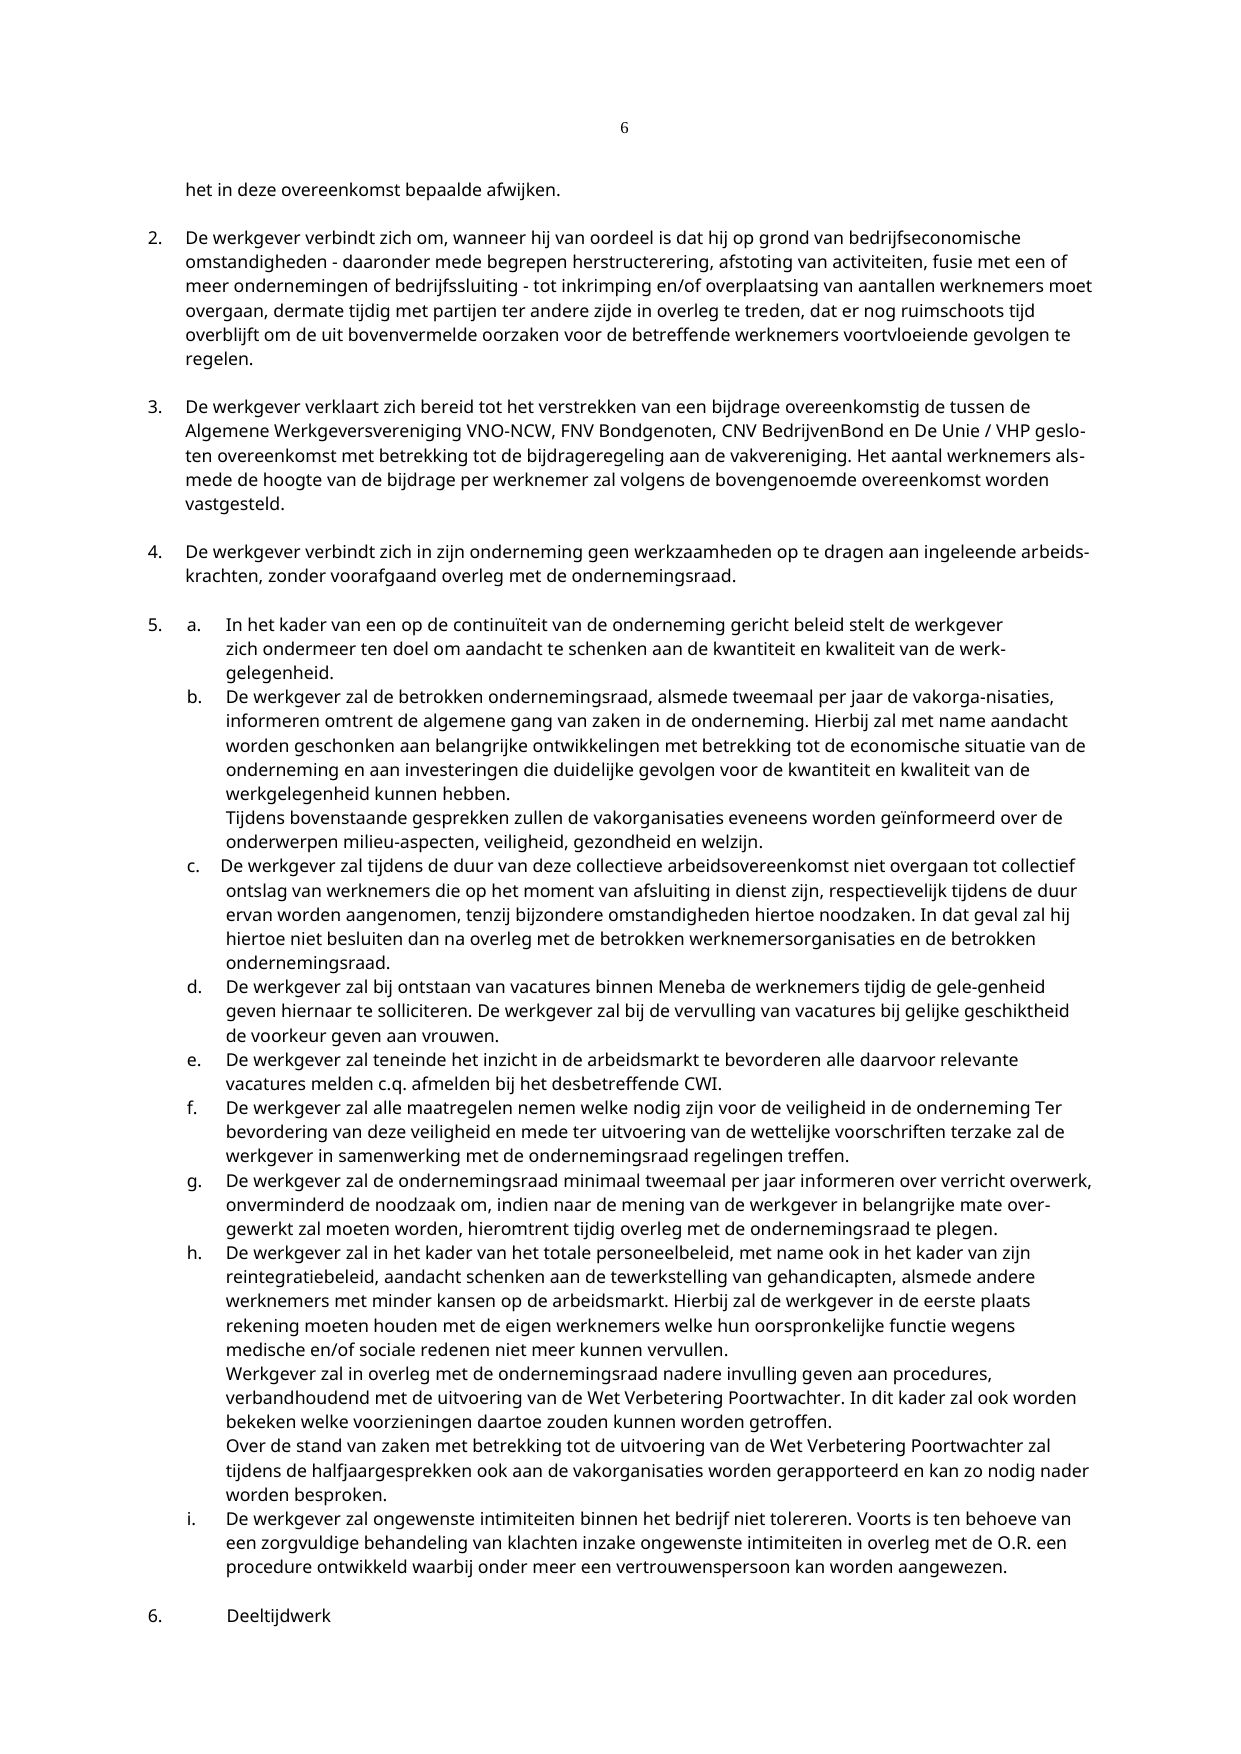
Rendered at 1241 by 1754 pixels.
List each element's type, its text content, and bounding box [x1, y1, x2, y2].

text b. De werkgever zal de betrokken ondernemingsraad, alsmede tweemaal per jaar de vakorga-nisaties, informeren omtrent de algemene gang van zaken in de onderneming. Hierbij zal met name aandacht worden geschonken aan belangrijke ontwikkelingen met betrekking tot de economische situatie van de onderneming en aan investeringen die duidelijke gevolgen voor de kwantiteit en kwaliteit van de werkgelegenheid kunnen hebben. [187, 685, 1092, 806]
list De werkgever verbindt zich om, wanneer hij van oordeel is dat hij op grond van bedrijfseconomische omstandigheden - daaronder mede begrepen herstructerering, afstoting van activiteiten, fusie met een of meer ondernemingen of bedrijfssluiting - tot inkrimping en/of overplaatsing van aantallen werknemers moet overgaan, dermate tijdig met partijen ter andere zijde in overleg te treden, dat er nog ruimschoots tijd overblijft om de uit bovenvermelde oorzaken voor de betreffende werknemers voortvloeiende gevolgen te regelen. [148, 226, 1092, 371]
text h. De werkgever zal in het kader van het totale personeelbeleid, met name ook in het kader van zijn reintegratiebeleid, aandacht schenken aan de tewerkstelling van gehandicapten, alsmede andere werknemers met minder kansen op de arbeidsmarkt. Hierbij zal de werkgever in de eerste plaats rekening moeten houden met de eigen werknemers welke hun oorspronkelijke functie wegens medische en/of sociale redenen niet meer kunnen vervullen. [187, 1241, 1092, 1361]
list De werkgever zal tijdens de duur van deze collectieve arbeidsovereenkomst niet overgaan tot collectief ontslag van werknemers die op het moment van afsluiting in dienst zijn, respectievelijk tijdens de duur ervan worden aangenomen, tenzij bijzondere omstandigheden hiertoe noodzaken. In dat geval zal hij hiertoe niet besluiten dan na overleg met de betrokken werknemersorganisaties en de betrokken ondernemingsraad. [187, 854, 1092, 975]
list De werkgever verbindt zich in zijn onderneming geen werkzaamheden op te dragen aan ingeleende arbeidskrachten, zonder voorafgaand overleg met de ondernemingsraad. [148, 540, 1092, 588]
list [148, 177, 1092, 201]
text zich ondermeer ten doel om aandacht te schenken aan de kwantiteit en kwaliteit van de werk- [226, 636, 1092, 661]
text gelegenheid. [226, 661, 1092, 685]
list De werkgever verklaart zich bereid tot het verstrekken van een bijdrage overeenkomstig de tussen de Algemene Werkgeversvereniging VNO-NCW, FNV Bondgenoten, CNV BedrijvenBond en De Unie / VHP gesloten overeenkomst met betrekking tot de bijdrageregeling aan de vakvereniging. Het aantal werknemers alsmede de hoogte van de bijdrage per werknemer zal volgens de bovengenoemde overeenkomst worden vastgesteld. [148, 395, 1092, 516]
text e. De werkgever zal teneinde het inzicht in de arbeidsmarkt te bevorderen alle daarvoor relevante vacatures melden c.q. afmelden bij het desbetreffende CWI. [187, 1047, 1092, 1096]
text d. De werkgever zal bij ontstaan van vacatures binnen Meneba de werknemers tijdig de gele-genheid geven hiernaar te solliciteren. De werkgever zal bij de vervulling van vacatures bij gelijke geschiktheid de voorkeur geven aan vrouwen. [187, 975, 1092, 1047]
text 6. Deeltijdwerk [148, 1603, 1092, 1627]
text 5. a. In het kader van een op de continuïteit van de onderneming gericht beleid stelt de werkgever [148, 612, 1092, 636]
text Tijdens bovenstaande gesprekken zullen de vakorganisaties eveneens worden geïnformeerd over de onderwerpen milieu-aspecten, veiligheid, gezondheid en welzijn. [226, 806, 1092, 854]
text g. De werkgever zal de ondernemingsraad minimaal tweemaal per jaar informeren over verricht overwerk, onverminderd de noodzaak om, indien naar de mening van de werkgever in belangrijke mate overgewerkt zal moeten worden, hieromtrent tijdig overleg met de ondernemingsraad te plegen. [187, 1168, 1092, 1241]
text Werkgever zal in overleg met de ondernemingsraad nadere invulling geven aan procedures, verbandhoudend met de uitvoering van de Wet Verbetering Poortwachter. In dit kader zal ook worden bekeken welke voorzieningen daartoe zouden kunnen worden getroffen. [226, 1361, 1092, 1434]
text f. De werkgever zal alle maatregelen nemen welke nodig zijn voor de veiligheid in de onderneming Ter bevordering van deze veiligheid en mede ter uitvoering van de wettelijke voorschriften terzake zal de werkgever in samenwerking met de ondernemingsraad regelingen treffen. [187, 1096, 1092, 1168]
text i. De werkgever zal ongewenste intimiteiten binnen het bedrijf niet tolereren. Voorts is ten behoeve van een zorgvuldige behandeling van klachten inzake ongewenste intimiteiten in overleg met de O.R. een procedure ontwikkeld waarbij onder meer een vertrouwenspersoon kan worden aangewezen. [187, 1506, 1092, 1579]
text Over de stand van zaken met betrekking tot de uitvoering van de Wet Verbetering Poortwachter zal tijdens de halfjaargesprekken ook aan de vakorganisaties worden gerapporteerd en kan zo nodig nader worden besproken. [226, 1434, 1092, 1506]
